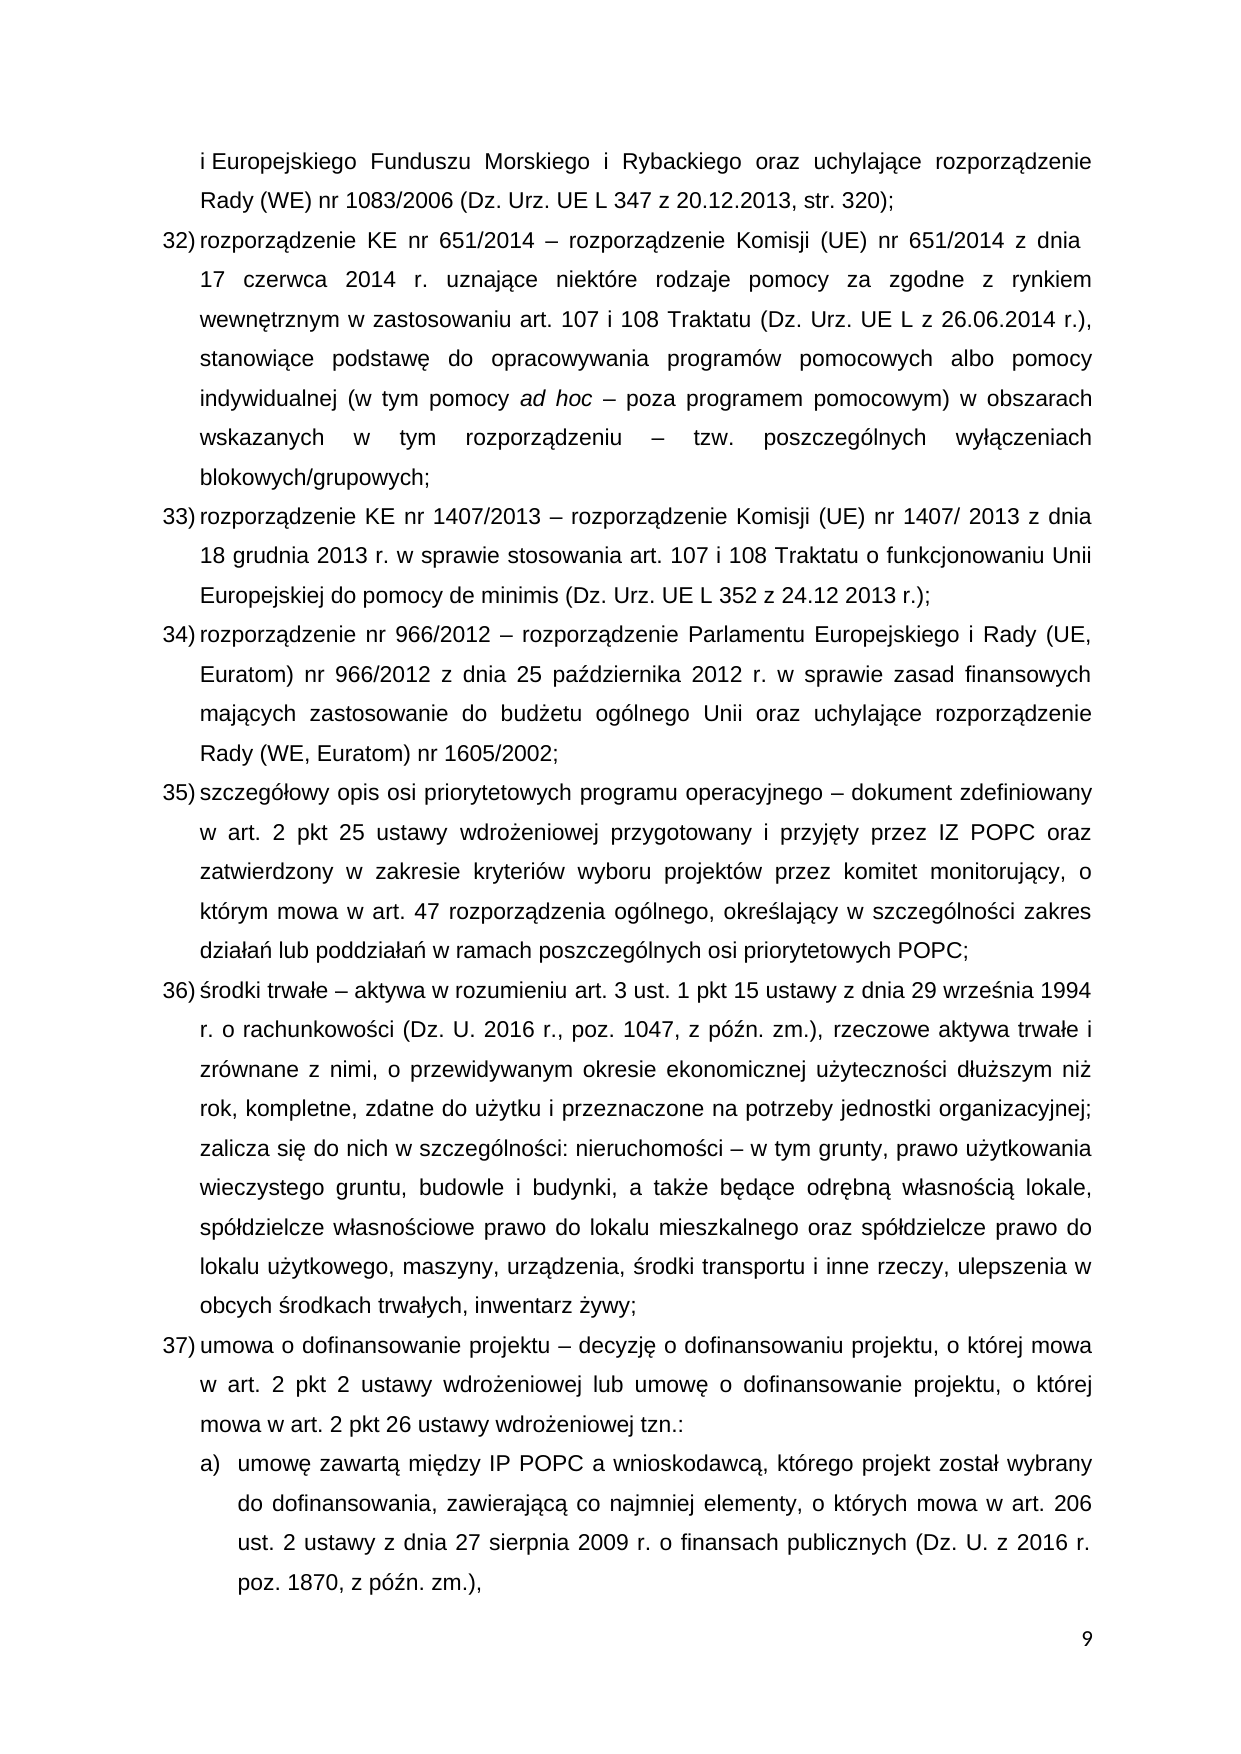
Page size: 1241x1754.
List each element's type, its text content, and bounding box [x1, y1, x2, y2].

list umowa o dofinansowanie projektu – decyzję o dofinansowaniu projektu, o której mowa w art. 2 pkt 2 ustawy wdrożeniowej lub umowę o dofinansowanie projektu, o której mowa w art. 2 pkt 26 ustawy wdrożeniowej tzn.: [162, 1332, 1093, 1437]
list środki trwałe – aktywa w rozumieniu art. 3 ust. 1 pkt 15 ustawy z dnia 29 września 1994 r. o rachunkowości (Dz. U. 2016 r., poz. 1047, z późn. zm.), rzeczowe aktywa trwałe i zrównane z nimi, o przewidywanym okresie ekonomicznej użyteczności dłuższym niż rok, kompletne, zdatne do użytku i przeznaczone na potrzeby jednostki organizacyjnej; zalicza się do nich w szczególności: nieruchomości – w tym grunty, prawo użytkowania wieczystego gruntu, budowle i budynki, a także będące odrębną własnością lokale, spółdzielcze własnościowe prawo do lokalu mieszkalnego oraz spółdzielcze prawo do lokalu użytkowego, maszyny, urządzenia, środki transportu i inne rzeczy, ulepszenia w obcych środkach trwałych, inwentarz żywy; [162, 977, 1093, 1319]
list umowę zawartą między IP POPC a wnioskodawcą, którego projekt został wybrany do dofinansowania, zawierającą co najmniej elementy, o których mowa w art. 206 ust. 2 ustawy z dnia 27 sierpnia 2009 r. o finansach publicznych (Dz. U. z 2016 r. poz. 1870, z późn. zm.), [200, 1450, 1093, 1595]
list rozporządzenie nr 966/2012 – rozporządzenie Parlamentu Europejskiego i Rady (UE, Euratom) nr 966/2012 z dnia 25 października 2012 r. w sprawie zasad finansowych mających zastosowanie do budżetu ogólnego Unii oraz uchylające rozporządzenie Rady (WE, Euratom) nr 1605/2002; [162, 621, 1093, 766]
list rozporządzenie KE nr 1407/2013 – rozporządzenie Komisji (UE) nr 1407/ 2013 z dnia 18 grudnia 2013 r. w sprawie stosowania art. 107 i 108 Traktatu o funkcjonowaniu Unii Europejskiej do pomocy de minimis (Dz. Urz. UE L 352 z 24.12 2013 r.); [162, 503, 1093, 608]
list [162, 148, 1093, 213]
list rozporządzenie KE nr 651/2014 – rozporządzenie Komisji (UE) nr 651/2014 z dnia 17 czerwca 2014 r. uznające niektóre rodzaje pomocy za zgodne z rynkiem wewnętrznym w zastosowaniu art. 107 i 108 Traktatu (Dz. Urz. UE L z 26.06.2014 r.), stanowiące podstawę do opracowywania programów pomocowych albo pomocy indywidualnej (w tym pomocy ad hoc – poza programem pomocowym) w obszarach wskazanych w tym rozporządzeniu – tzw. poszczególnych wyłączeniach blokowych/grupowych; [162, 227, 1093, 490]
list szczegółowy opis osi priorytetowych programu operacyjnego – dokument zdefiniowany w art. 2 pkt 25 ustawy wdrożeniowej przygotowany i przyjęty przez IZ POPC oraz zatwierdzony w zakresie kryteriów wyboru projektów przez komitet monitorujący, o którym mowa w art. 47 rozporządzenia ogólnego, określający w szczególności zakres działań lub poddziałań w ramach poszczególnych osi priorytetowych POPC; [162, 779, 1093, 963]
